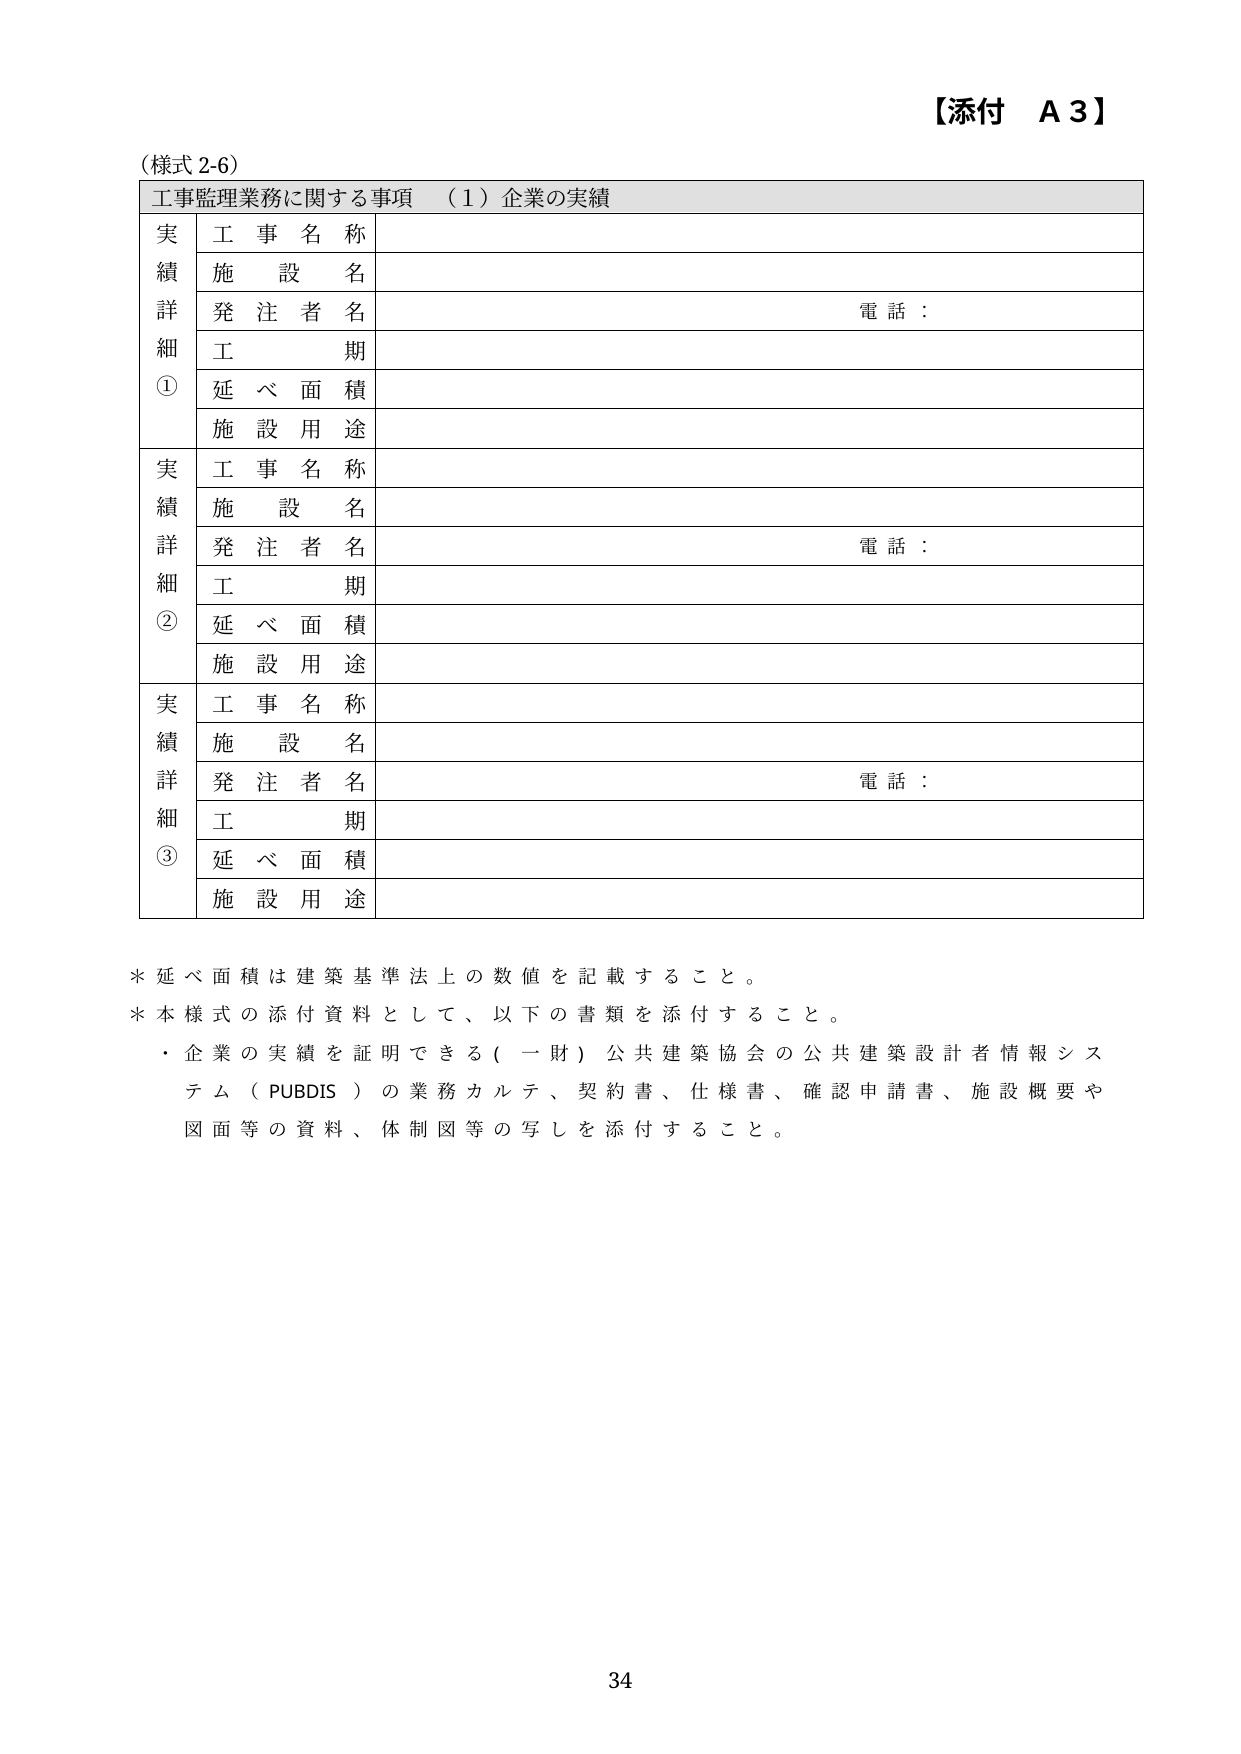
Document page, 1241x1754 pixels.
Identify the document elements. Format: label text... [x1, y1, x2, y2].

table_cell [376, 409, 1143, 447]
table_cell 施設名 [197, 723, 375, 761]
table_header 工事監理業務に関する事項 （１）企業の実績 [140, 181, 1143, 212]
table_cell 工事名称 [197, 214, 375, 252]
table_cell 施設用途 [197, 879, 375, 917]
table_cell [376, 684, 1143, 722]
table_cell 延べ面積 [197, 840, 375, 878]
table_cell 電話： [376, 762, 1143, 800]
table_cell [376, 723, 1143, 761]
table_cell [376, 370, 1143, 408]
table_cell 工期 [197, 801, 375, 839]
table_cell 工期 [197, 331, 375, 369]
table_cell 施設名 [197, 488, 375, 526]
table_cell 実績詳細① [140, 214, 196, 447]
table_cell [376, 331, 1143, 369]
table_cell [376, 488, 1143, 526]
table_cell 施設名 [197, 253, 375, 291]
table_cell 施設用途 [197, 644, 375, 682]
table_cell 施設用途 [197, 409, 375, 447]
table_cell 発注者名 [197, 762, 375, 800]
table_cell 工事名称 [197, 449, 375, 487]
table_cell 発注者名 [197, 527, 375, 565]
table_cell [376, 644, 1143, 682]
table_cell [376, 449, 1143, 487]
table_cell 工期 [197, 566, 375, 604]
table_cell [376, 605, 1143, 643]
table_cell 電話： [376, 527, 1143, 565]
table_cell 延べ面積 [197, 370, 375, 408]
table_cell 実績詳細③ [140, 684, 196, 917]
text ・企業の実績を証明できる(一財)公共建築協会の公共建築設計者情報システム（PUBDIS）の業務カルテ、契約書、仕様書、確認申請書、施設概要や図面等の資料、体制図等の写しを添付すること。 [146, 1033, 1112, 1147]
table_cell 発注者名 [197, 292, 375, 330]
table_cell [376, 566, 1143, 604]
table_cell [376, 879, 1143, 917]
table_cell 工事名称 [197, 684, 375, 722]
table_cell [376, 801, 1143, 839]
table_cell 延べ面積 [197, 605, 375, 643]
table_cell [376, 214, 1143, 252]
text ＊延べ面積は建築基準法上の数値を記載すること。 [128, 957, 1112, 995]
table_cell [376, 253, 1143, 291]
text ＊本様式の添付資料として、以下の書類を添付すること。 [128, 995, 1112, 1033]
table_cell [376, 840, 1143, 878]
text （様式2-6） [128, 148, 1112, 180]
table_cell 実績詳細② [140, 449, 196, 682]
table_cell 電話： [376, 292, 1143, 330]
